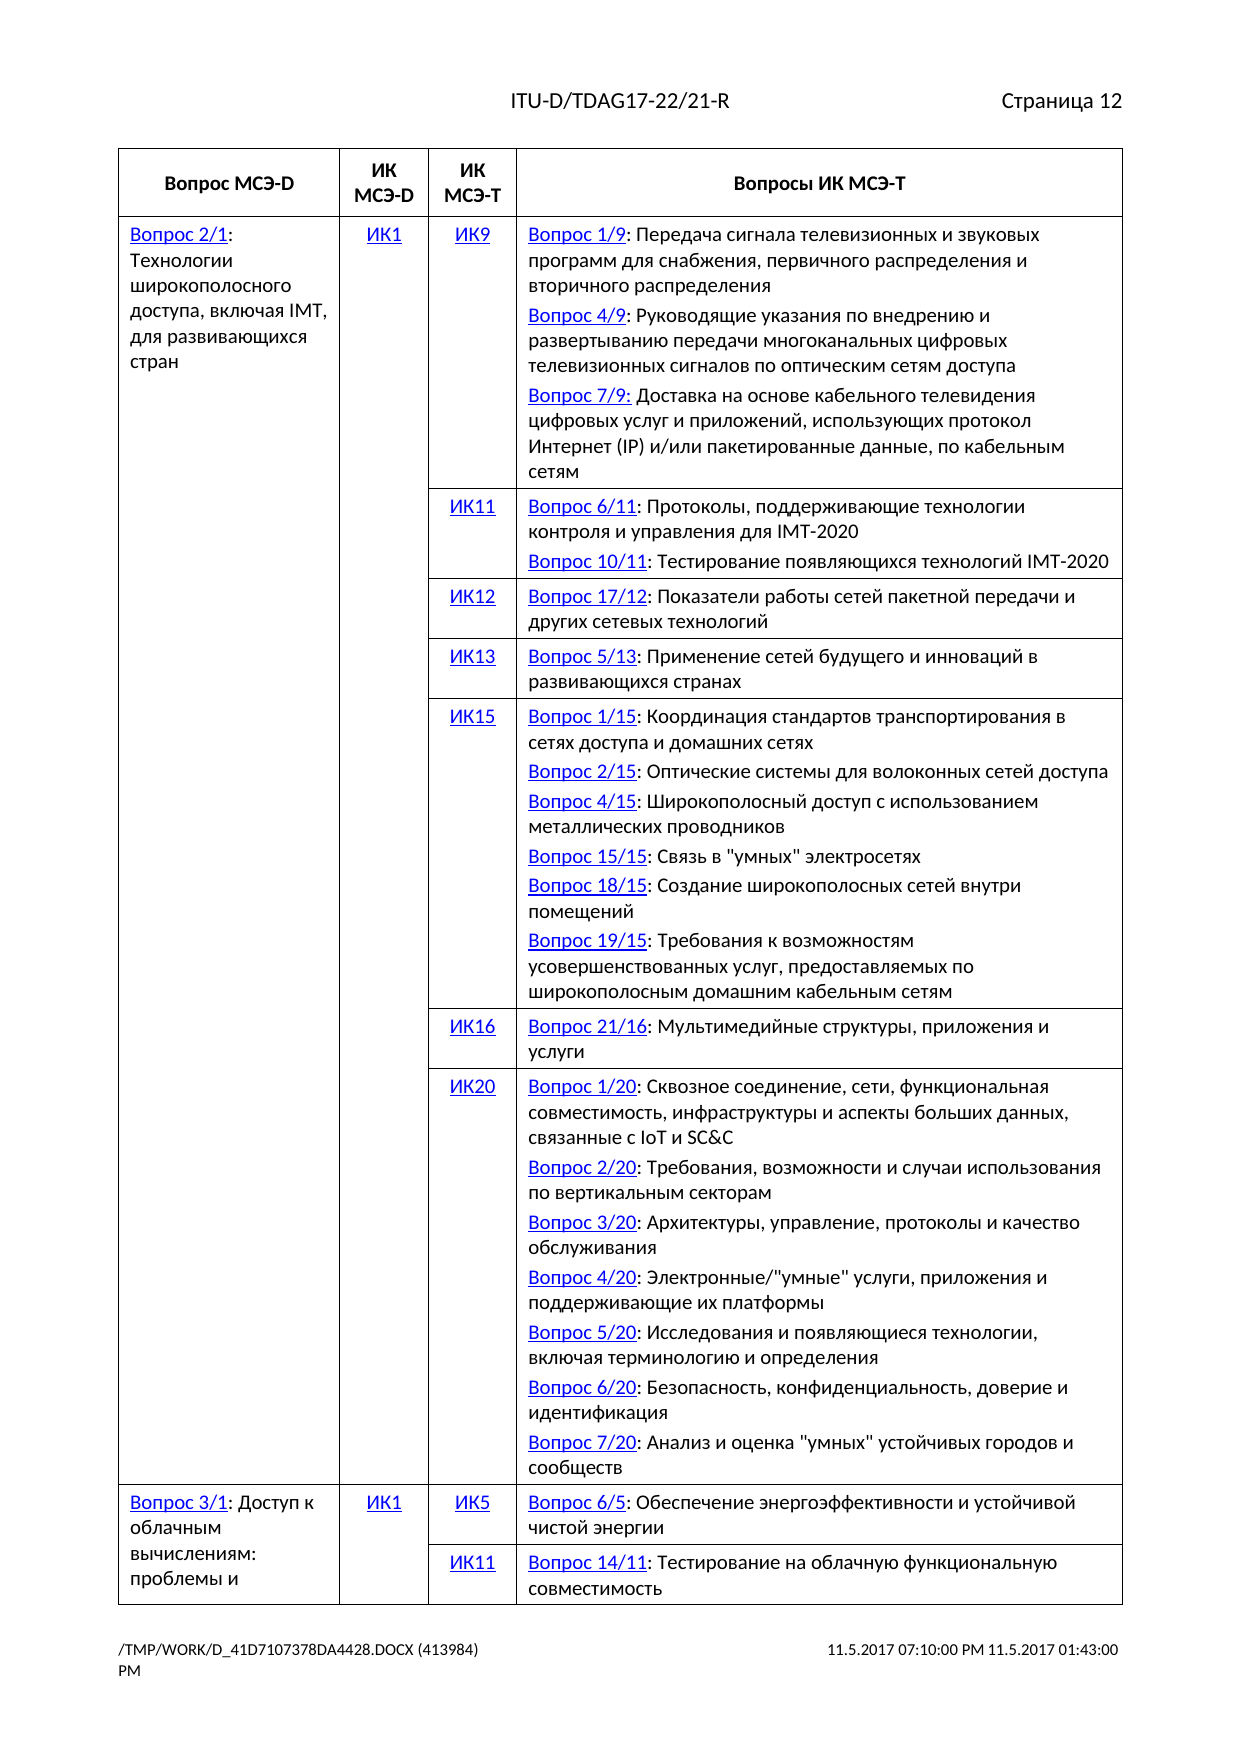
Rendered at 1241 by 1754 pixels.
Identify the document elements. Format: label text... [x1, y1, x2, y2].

table_cell Вопрос 3/1: Доступ к облачным вычислениям: проблемы и возможности для развивающихся стран [119, 1485, 339, 1604]
table_cell Вопрос 6/11: Протоколы, поддерживающие технологии контроля и управления для IMT-2020 Вопрос 10/11: Тестирование появляющихся технологий IMT-2020 [517, 489, 1122, 578]
table_cell Вопрос 21/16: Мультимедийные структуры, приложения и услуги [517, 1009, 1122, 1068]
table_cell Вопрос 2/1: Технологии широкополосного доступа, включая IMT, для развивающихся стран [119, 217, 339, 1484]
table_cell ИК9 [429, 217, 516, 488]
table_cell ИК11 [429, 1545, 516, 1604]
table_header ИК МСЭ-Т [429, 149, 516, 216]
table_cell Вопрос 1/15: Координация стандартов транспортирования в сетях доступа и домашних сетях Вопрос 2/15: Оптические системы для волоконных сетей доступа Вопрос 4/15: Широкополосный доступ с использованием металлических проводников Вопрос 15/15: Связь в "умных" электросетях Вопрос 18/15: Создание широкополосных сетей внутри помещений Вопрос 19/15: Требования к возможностям усовершенствованных услуг, предоставляемых по широкополосным домашним кабельным сетям [517, 699, 1122, 1008]
table_cell ИК5 [429, 1485, 516, 1544]
table_header Вопрос МСЭ-D [119, 149, 339, 216]
table_cell ИК15 [429, 699, 516, 1008]
table_cell ИК11 [429, 489, 516, 578]
table_cell ИК12 [429, 579, 516, 638]
table_cell Вопрос 17/12: Показатели работы сетей пакетной передачи и других сетевых технологий [517, 579, 1122, 638]
table_cell Вопрос 5/13: Применение сетей будущего и инноваций в развивающихся странах [517, 639, 1122, 698]
table_cell Вопрос 14/11: Тестирование на облачную функциональную совместимость [517, 1545, 1122, 1604]
table_cell ИК13 [429, 639, 516, 698]
table_cell ИК1 [340, 1485, 428, 1604]
table_cell Вопрос 6/5: Обеспечение энергоэффективности и устойчивой чистой энергии [517, 1485, 1122, 1544]
table_header ИК МСЭ-D [340, 149, 428, 216]
table_cell ИК20 [429, 1069, 516, 1484]
table_cell Вопрос 1/9: Передача сигнала телевизионных и звуковых программ для снабжения, первичного распределения и вторичного распределения Вопрос 4/9: Руководящие указания по внедрению и развертыванию передачи многоканальных цифровых телевизионных сигналов по оптическим сетям доступа Вопрос 7/9: Доставка на основе кабельного телевидения цифровых услуг и приложений, использующих протокол Интернет (IP) и/или пакетированные данные, по кабельным сетям [517, 217, 1122, 488]
table_cell ИК16 [429, 1009, 516, 1068]
table_header Вопросы ИК МСЭ-T [517, 149, 1122, 216]
table_cell ИК1 [340, 217, 428, 1484]
table_cell Вопрос 1/20: Сквозное соединение, сети, функциональная совместимость, инфраструктуры и аспекты больших данных, связанные с IoT и SC&C Вопрос 2/20: Требования, возможности и случаи использования по вертикальным секторам Вопрос 3/20: Архитектуры, управление, протоколы и качество обслуживания Вопрос 4/20: Электронные/"умные" услуги, приложения и поддерживающие их платформы Вопрос 5/20: Исследования и появляющиеся технологии, включая терминологию и определения Вопрос 6/20: Безопасность, конфиденциальность, доверие и идентификация Вопрос 7/20: Анализ и оценка "умных" устойчивых городов и сообществ [517, 1069, 1122, 1484]
